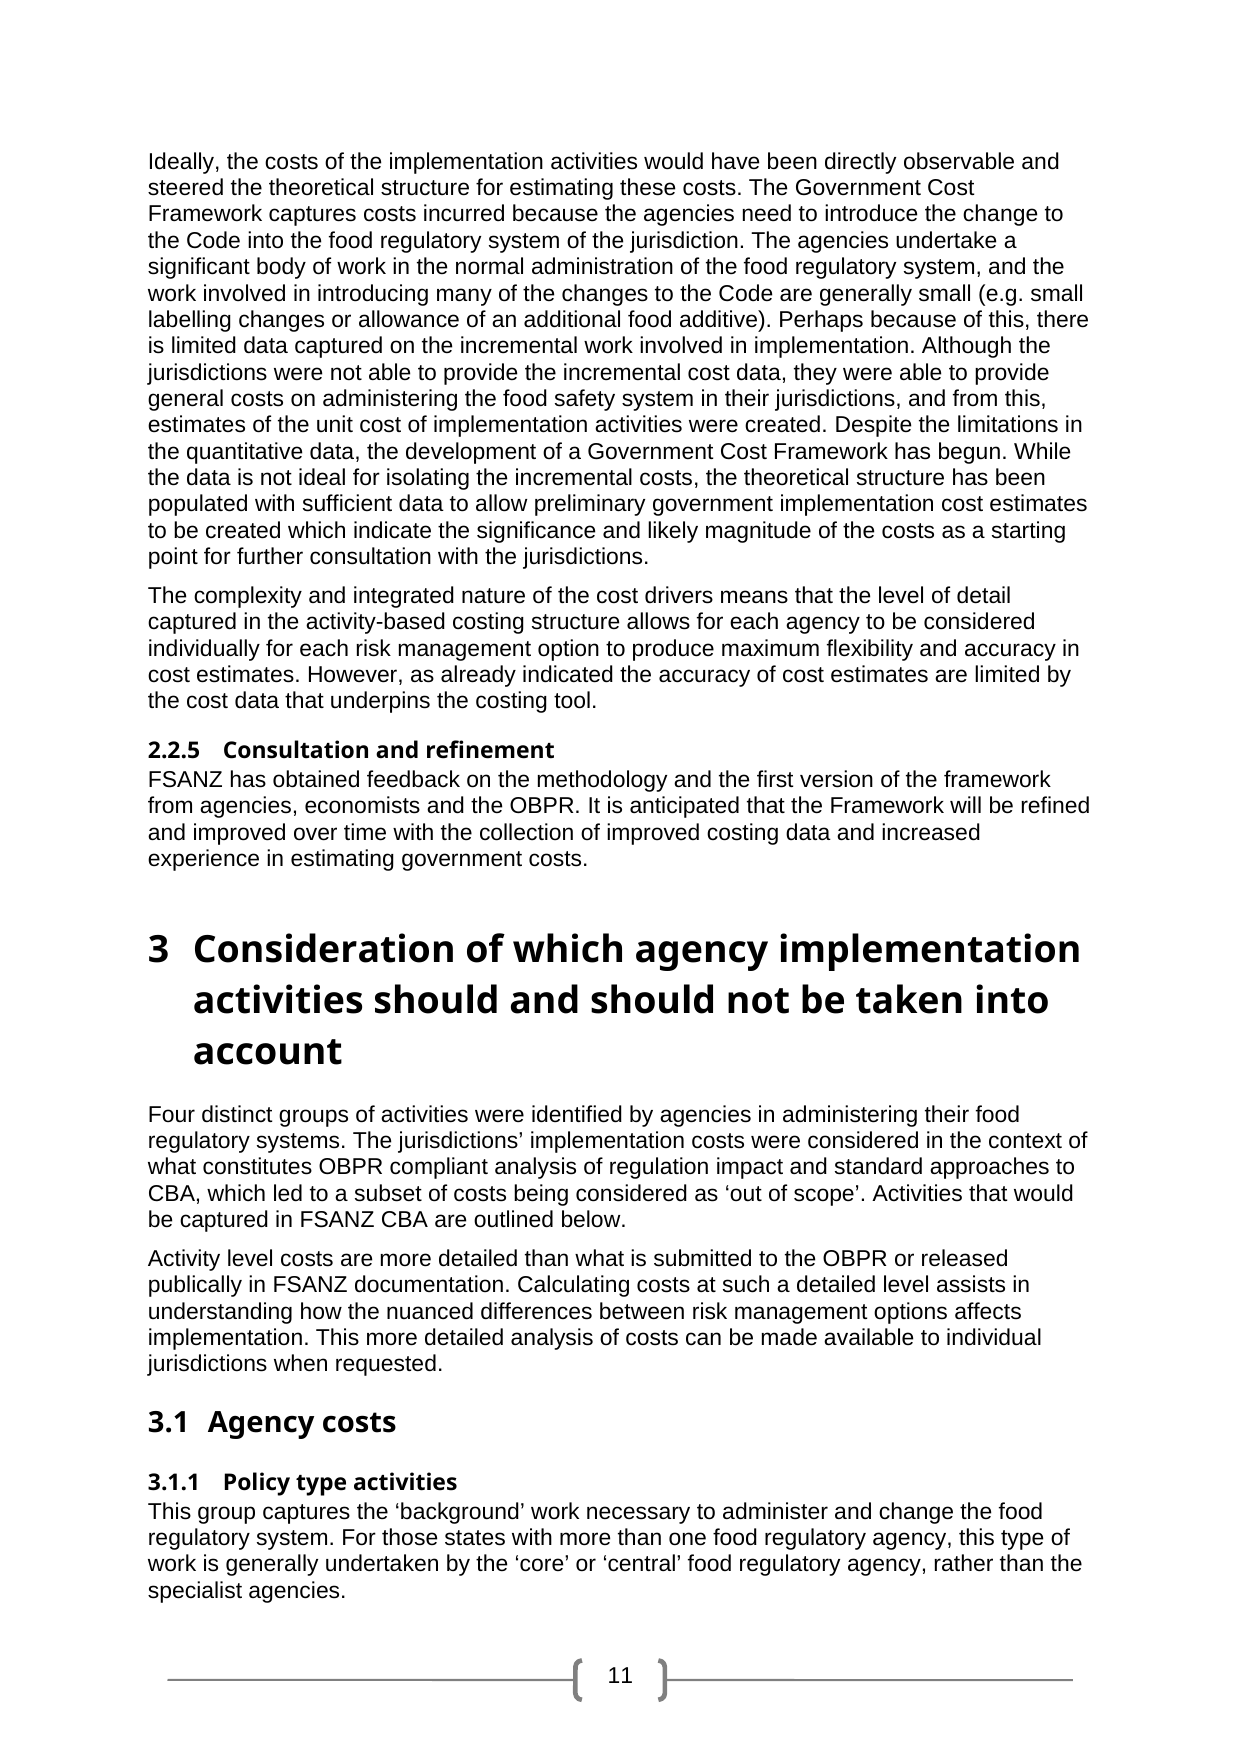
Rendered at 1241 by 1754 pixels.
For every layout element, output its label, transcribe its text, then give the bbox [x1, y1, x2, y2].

subtitle Consultation and refinement [148, 734, 1092, 766]
subtitle Policy type activities [148, 1466, 1092, 1498]
text This group captures the ‘background’ work necessary to administer and change the food regulatory system. For those states with more than one food regulatory agency, this type of work is generally undertaken by the ‘core’ or ‘central’ food regulatory agency, rather than the specialist agencies. [148, 1498, 1092, 1603]
text FSANZ has obtained feedback on the methodology and the first version of the framework from agencies, economists and the OBPR. It is anticipated that the Framework will be refined and improved over time with the collection of improved costing data and increased experience in estimating government costs. [148, 766, 1092, 871]
text Ideally, the costs of the implementation activities would have been directly observable and steered the theoretical structure for estimating these costs. The Government Cost Framework captures costs incurred because the agencies need to introduce the change to the Code into the food regulatory system of the jurisdiction. The agencies undertake a significant body of work in the normal administration of the food regulatory system, and the work involved in introducing many of the changes to the Code are generally small (e.g. small labelling changes or allowance of an additional food additive). Perhaps because of this, there is limited data captured on the incremental work involved in implementation. Although the jurisdictions were not able to provide the incremental cost data, they were able to provide general costs on administering the food safety system in their jurisdictions, and from this, estimates of the unit cost of implementation activities were created. Despite the limitations in the quantitative data, the development of a Government Cost Framework has begun. While the data is not ideal for isolating the incremental costs, the theoretical structure has been populated with sufficient data to allow preliminary government implementation cost estimates to be created which indicate the significance and likely magnitude of the costs as a starting point for further consultation with the jurisdictions. [148, 148, 1092, 569]
text The complexity and integrated nature of the cost drivers means that the level of detail captured in the activity-based costing structure allows for each agency to be considered individually for each risk management option to produce maximum flexibility and accuracy in cost estimates. However, as already indicated the accuracy of cost estimates are limited by the cost data that underpins the costing tool. [148, 582, 1092, 714]
text Activity level costs are more detailed than what is submitted to the OBPR or released publically in FSANZ documentation. Calculating costs at such a detailed level assists in understanding how the nuanced differences between risk management options affects implementation. This more detailed analysis of costs can be made available to individual jurisdictions when requested. [148, 1245, 1092, 1377]
subtitle Agency costs [148, 1402, 1092, 1441]
subtitle Consideration of which agency implementation activities should and should not be taken into account [148, 922, 1092, 1076]
text Four distinct groups of activities were identified by agencies in administering their food regulatory systems. The jurisdictions’ implementation costs were considered in the context of what constitutes OBPR compliant analysis of regulation impact and standard approaches to CBA, which led to a subset of costs being considered as ‘out of scope’. Activities that would be captured in FSANZ CBA are outlined below. [148, 1101, 1092, 1232]
